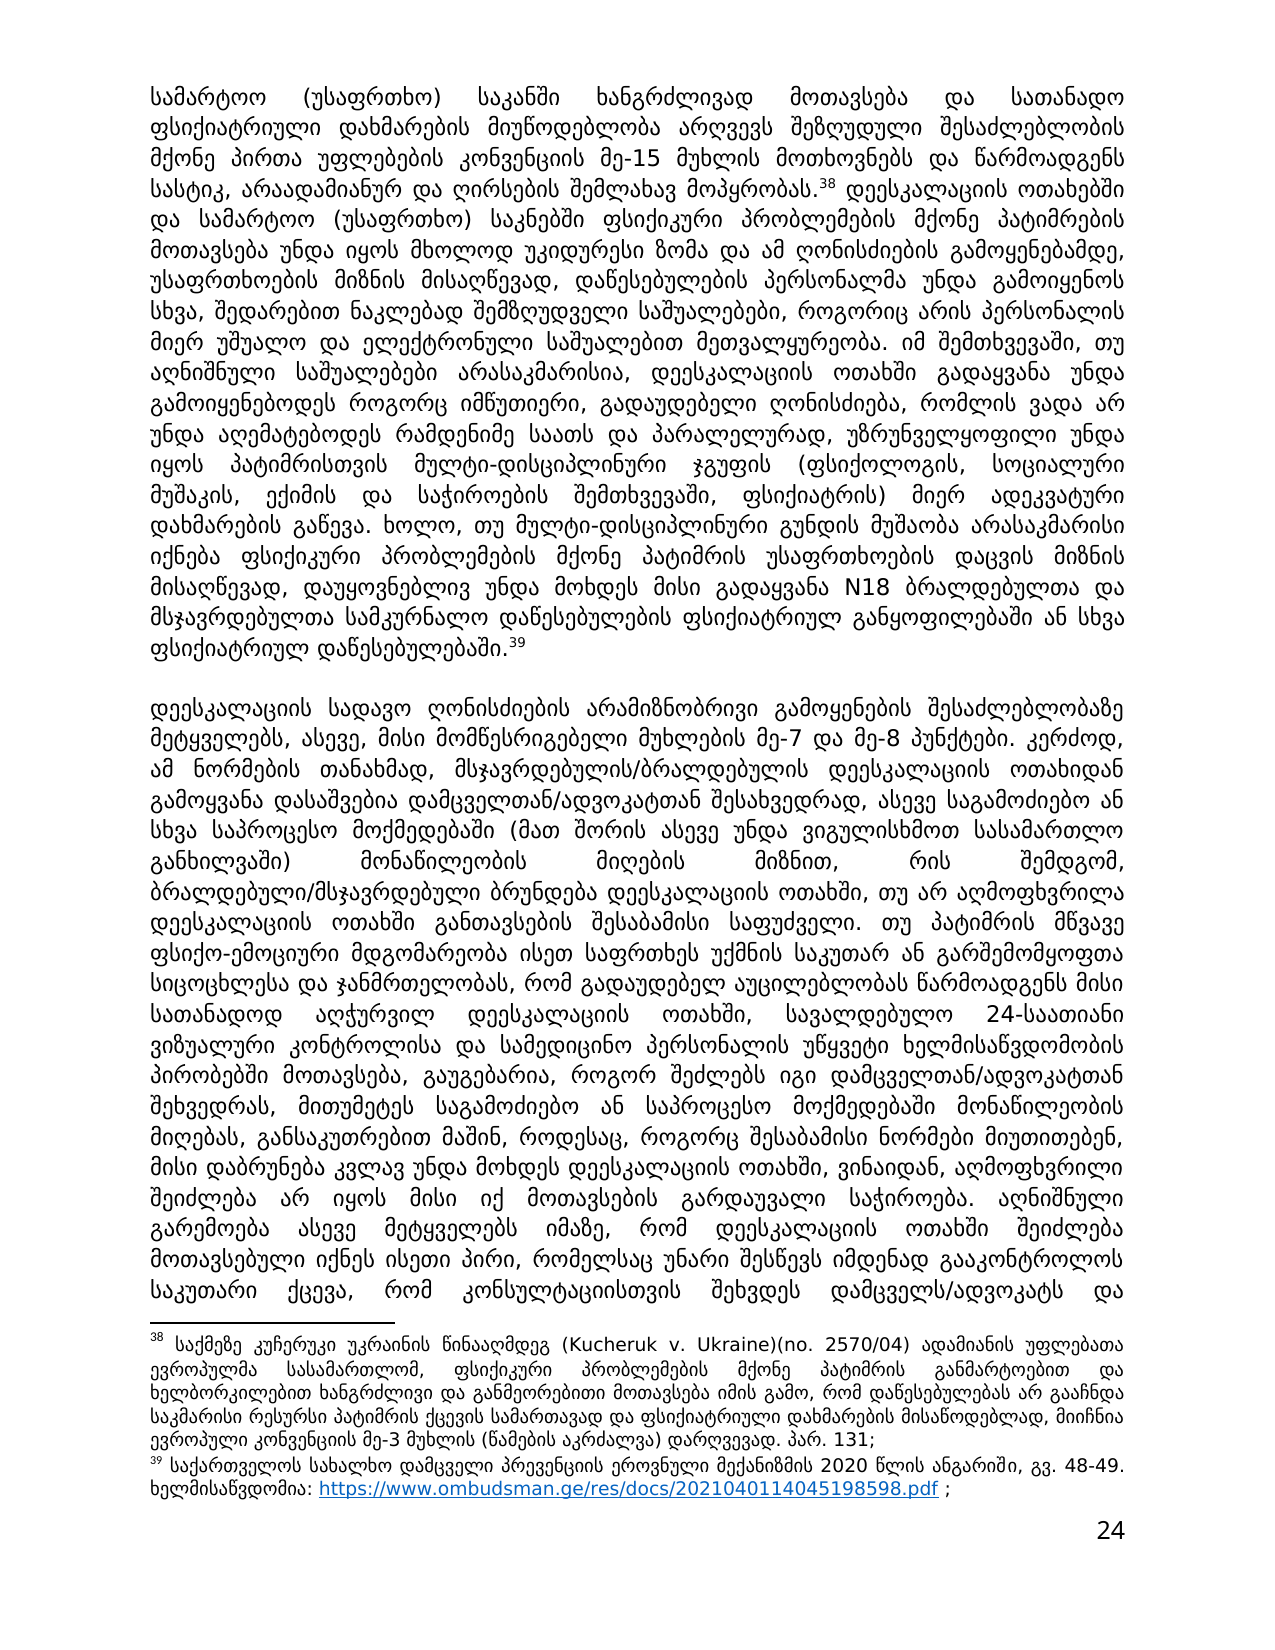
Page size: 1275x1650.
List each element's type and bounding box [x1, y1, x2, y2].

text [150, 695, 1125, 1303]
text [150, 84, 1125, 662]
